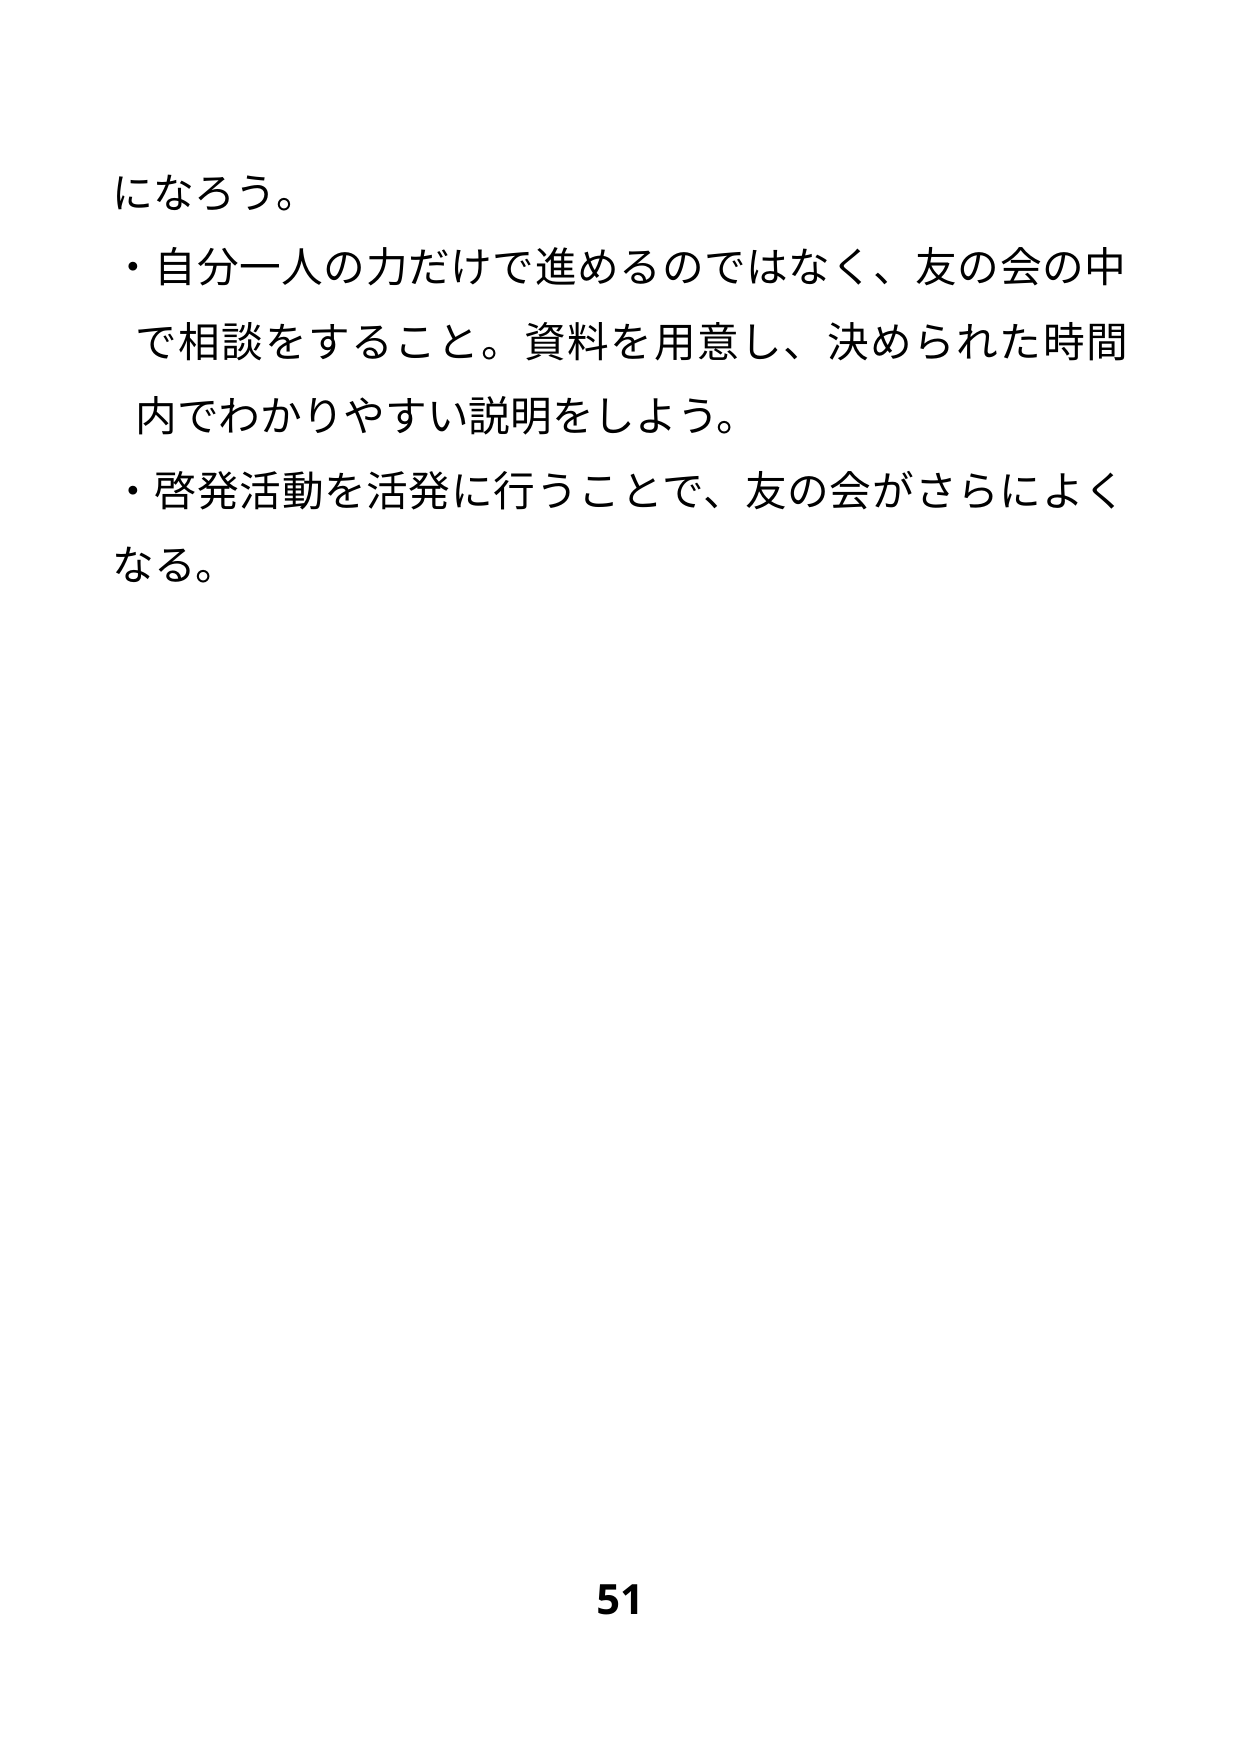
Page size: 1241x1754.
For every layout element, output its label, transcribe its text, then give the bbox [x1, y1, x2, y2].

text ・自分一人の力だけで進めるのではなく、友の会の中で相談をすること。資料を用意し、決められた時間内でわかりやすい説明をしよう。 [112, 228, 1128, 451]
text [112, 153, 1128, 228]
text ・啓発活動を活発に行うことで、友の会がさらによくなる。 [112, 451, 1128, 599]
